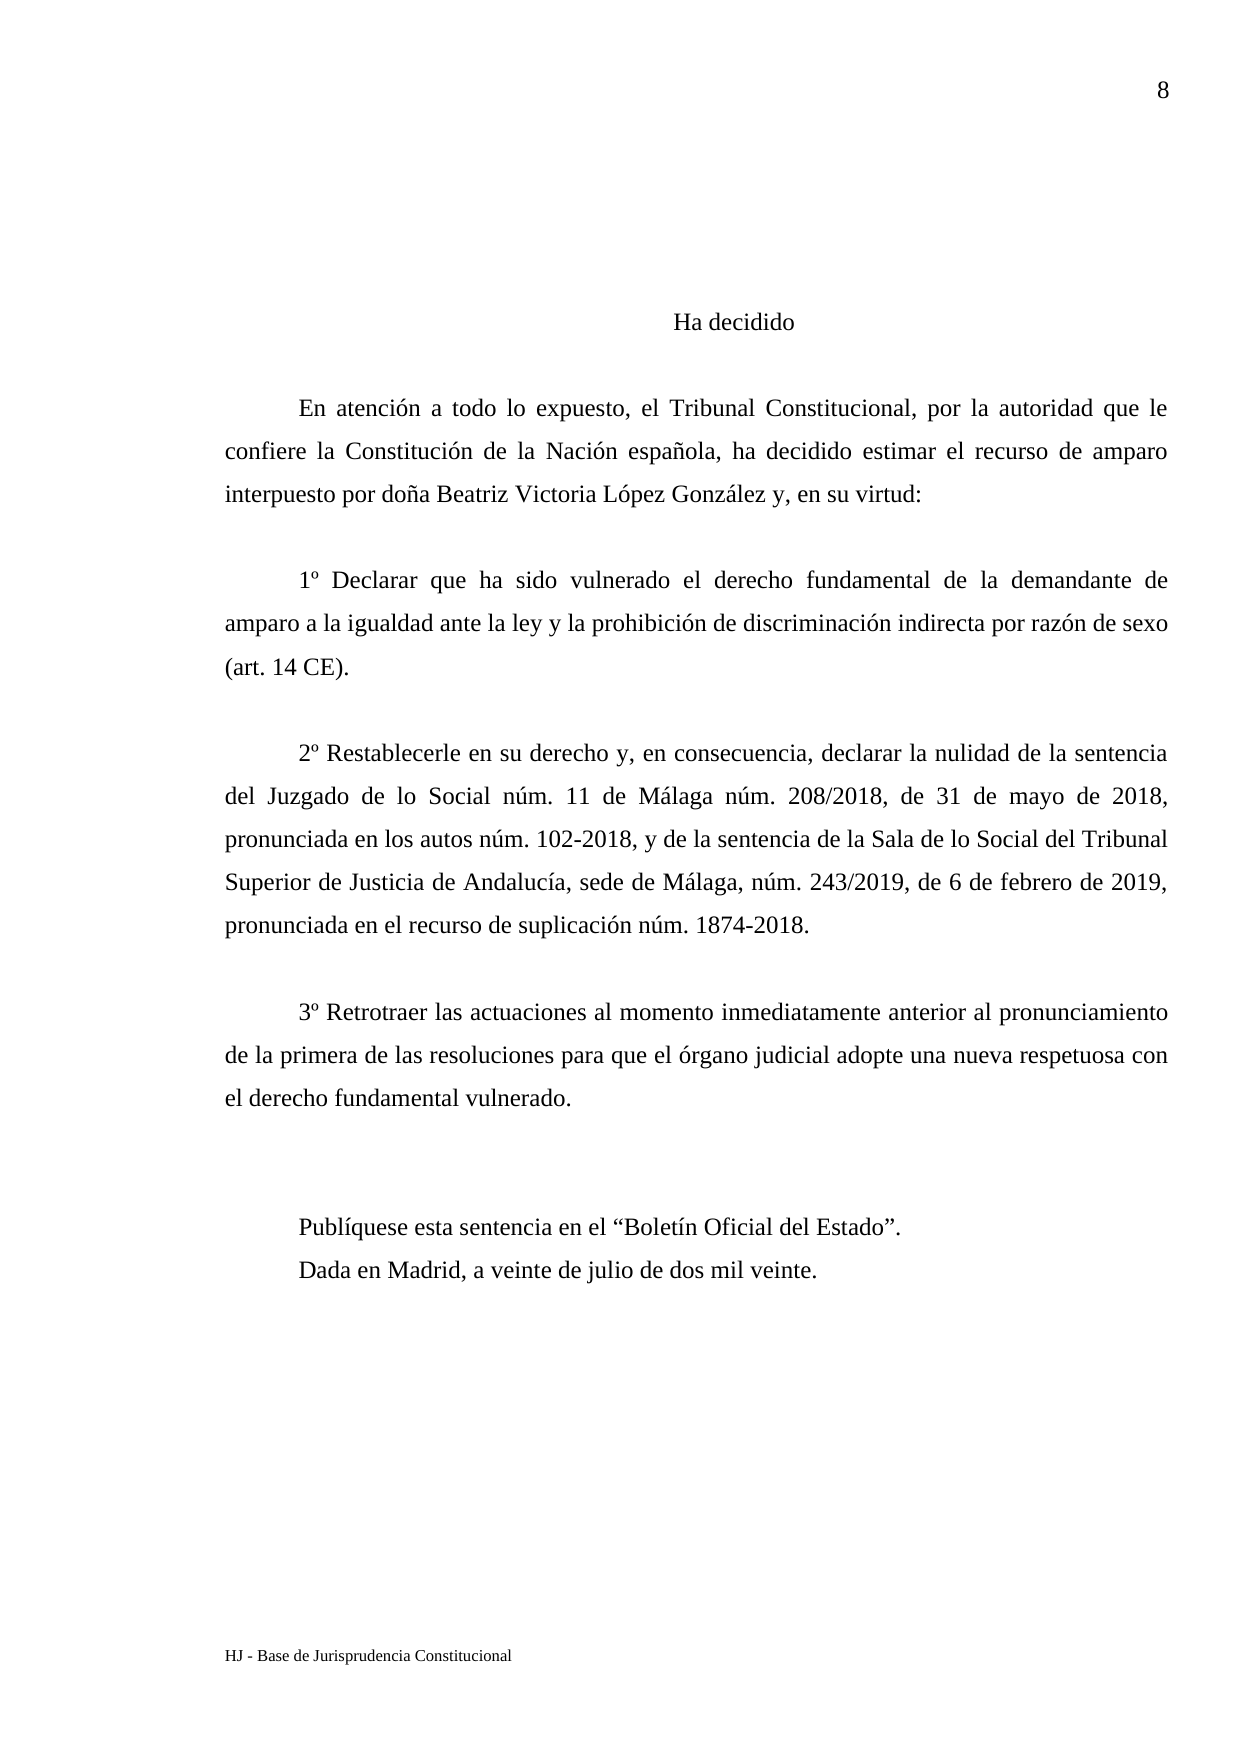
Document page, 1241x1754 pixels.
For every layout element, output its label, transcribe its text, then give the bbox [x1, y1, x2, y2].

text 3º Retrotraer las actuaciones al momento inmediatamente anterior al pronunciamiento de la primera de las resoluciones para que el órgano judicial adopte una nueva respetuosa con el derecho fundamental vulnerado. [224, 997, 1169, 1112]
text Ha decidido [224, 307, 1169, 335]
text 2º Restablecerle en su derecho y, en consecuencia, declarar la nulidad de la sentencia del Juzgado de lo Social núm. 11 de Málaga núm. 208/2018, de 31 de mayo de 2018, pronunciada en los autos núm. 102-2018, y de la sentencia de la Sala de lo Social del Tribunal Superior de Justicia de Andalucía, sede de Málaga, núm. 243/2019, de 6 de febrero de 2019, pronunciada en el recurso de suplicación núm. 1874-2018. [224, 738, 1169, 939]
text En atención a todo lo expuesto, el Tribunal Constitucional, por la autoridad que le confiere la Constitución de la Nación española, ha decidido estimar el recurso de amparo interpuesto por doña Beatriz Victoria López González y, en su virtud: [224, 393, 1169, 508]
text Dada en Madrid, a veinte de julio de dos mil veinte. [224, 1255, 1169, 1284]
text 1º Declarar que ha sido vulnerado el derecho fundamental de la demandante de amparo a la igualdad ante la ley y la prohibición de discriminación indirecta por razón de sexo (art. 14 CE). [224, 565, 1169, 680]
text Publíquese esta sentencia en el “Boletín Oficial del Estado”. [224, 1212, 1169, 1241]
